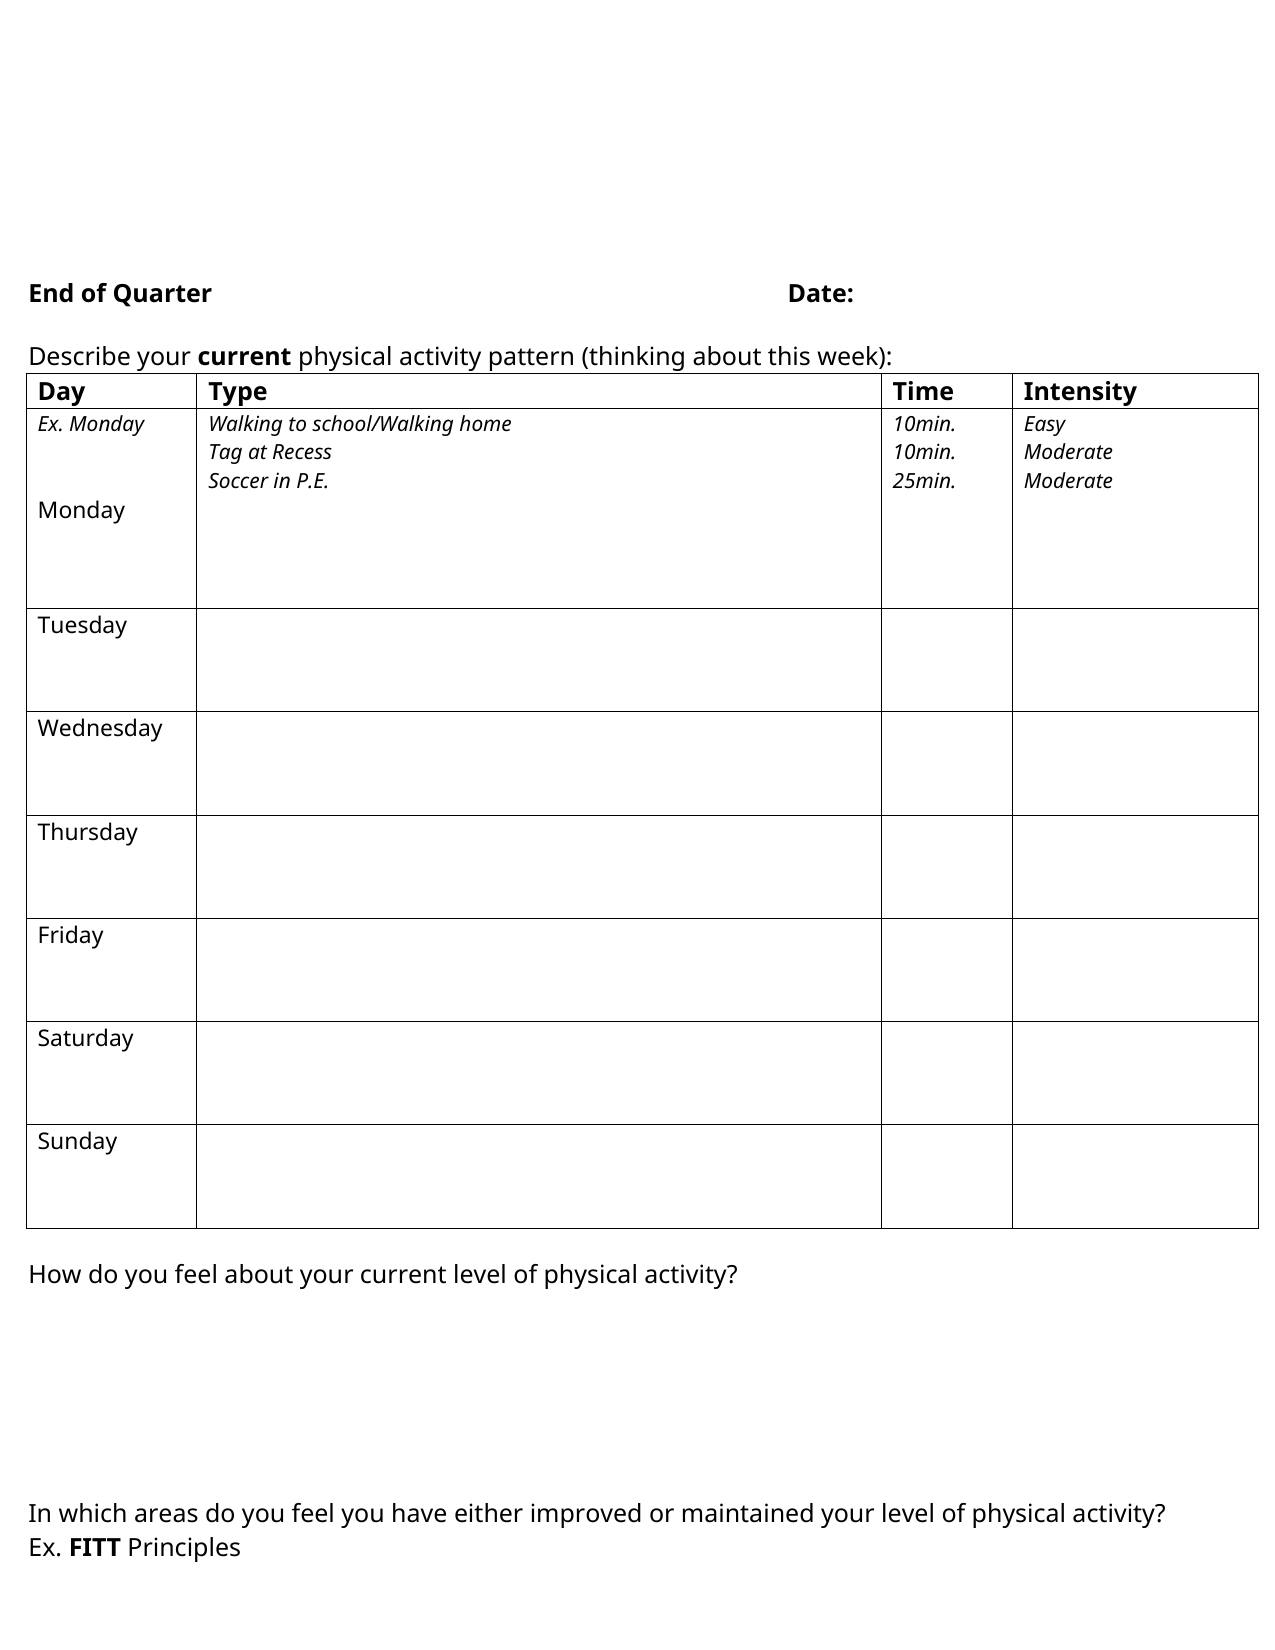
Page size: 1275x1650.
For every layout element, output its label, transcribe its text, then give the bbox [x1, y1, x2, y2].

table_cell [197, 609, 881, 711]
table_cell Sunday [27, 1125, 196, 1227]
text In which areas do you feel you have either improved or maintained your level of physical activity? [28, 1496, 1247, 1530]
table_cell [197, 816, 881, 918]
table_cell [882, 712, 1012, 814]
text How do you feel about your current level of physical activity? [28, 1257, 1247, 1291]
table_cell Tuesday [27, 609, 196, 711]
table_cell [197, 1022, 881, 1124]
table_cell [1013, 1022, 1258, 1124]
table_cell Friday [27, 919, 196, 1021]
table_header Time [882, 374, 1012, 408]
table_cell [1013, 919, 1258, 1021]
table_cell [882, 1125, 1012, 1227]
table_cell [1013, 712, 1258, 814]
table_cell Wednesday [27, 712, 196, 814]
table_header Intensity [1013, 374, 1258, 408]
table_cell [197, 1125, 881, 1227]
table_cell Ex. Monday Monday [27, 409, 196, 608]
table_cell Saturday [27, 1022, 196, 1124]
table_cell 10min. 10min. 25min. [882, 409, 1012, 608]
table_cell [197, 712, 881, 814]
table_cell [882, 816, 1012, 918]
table_cell Walking to school/Walking home Tag at Recess Soccer in P.E. [197, 409, 881, 608]
text End of Quarter Date: [28, 276, 1247, 310]
text Describe your current physical activity pattern (thinking about this week): [28, 339, 1247, 373]
table_cell [1013, 1125, 1258, 1227]
table_cell [882, 919, 1012, 1021]
table_cell [1013, 816, 1258, 918]
table_cell Easy Moderate Moderate [1013, 409, 1258, 608]
table_header Day [27, 374, 196, 408]
table_cell Thursday [27, 816, 196, 918]
table_cell [882, 609, 1012, 711]
table_cell [882, 1022, 1012, 1124]
table_header Type [197, 374, 881, 408]
text Ex. FITT Principles [28, 1530, 1247, 1564]
table_cell [197, 919, 881, 1021]
table_cell [1013, 609, 1258, 711]
